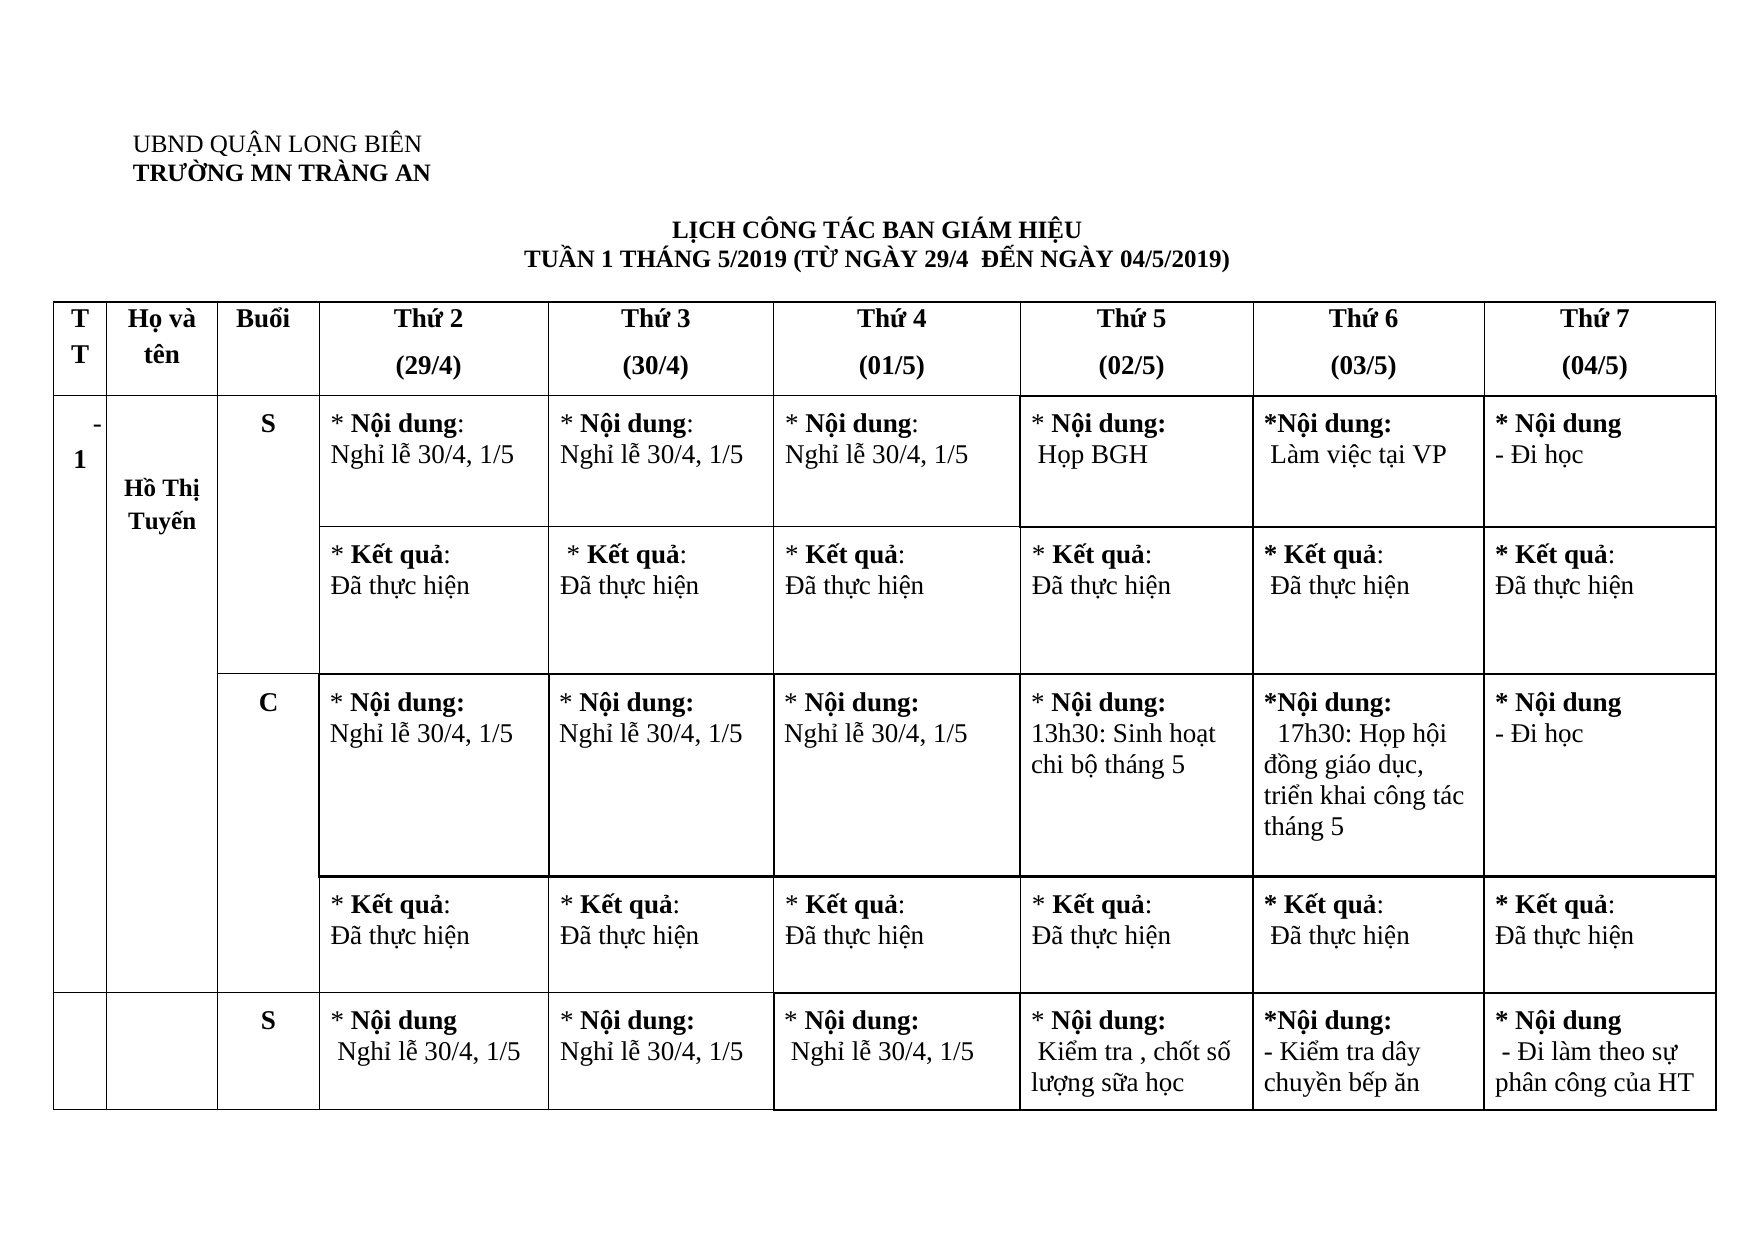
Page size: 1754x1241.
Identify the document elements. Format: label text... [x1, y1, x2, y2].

table_header Thứ 7 (04/5) [1485, 303, 1715, 394]
table_header Họ và tên [107, 303, 217, 394]
table_cell * Kết quả: Đã thực hiện [320, 527, 548, 673]
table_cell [1254, 994, 1483, 1109]
table_cell * Nội dung: Nghỉ lễ 30/4, 1/5 [774, 396, 1019, 526]
table_cell C [218, 674, 319, 992]
table_header Buổi [218, 303, 319, 394]
text TRƯỜNG MN TRÀNG AN [83, 158, 1671, 186]
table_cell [549, 993, 773, 1109]
table_cell * Kết quả: Đã thực hiện [774, 527, 1020, 673]
table_cell * Nội dung - Đi học [1485, 397, 1715, 526]
table_cell 1 [54, 396, 106, 992]
table_cell * Kết quả: Đã thực hiện [1021, 528, 1252, 673]
table_cell * Kết quả: Đã thực hiện [1485, 878, 1715, 992]
table_cell * Kết quả: Đã thực hiện [1254, 878, 1483, 992]
text UBND QUẬN LONG BIÊN [83, 129, 1671, 158]
table_cell * Nội dung - Đi học [1485, 675, 1715, 875]
table_cell * Nội dung: Nghỉ lễ 30/4, 1/5 [775, 675, 1019, 875]
table_cell * Kết quả: Đã thực hiện [1254, 528, 1483, 673]
table_header Thứ 6 (03/5) [1254, 303, 1484, 394]
table_cell * Kết quả: Đã thực hiện [1021, 878, 1252, 992]
table_cell * Kết quả: Đã thực hiện [549, 878, 773, 992]
table_header TT [54, 303, 106, 394]
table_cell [1021, 994, 1252, 1109]
table_cell S [218, 993, 319, 1109]
text LỊCH CÔNG TÁC BAN GIÁM HIỆU [83, 215, 1671, 244]
table_cell * Nội dung: Nghỉ lễ 30/4, 1/5 [550, 675, 773, 875]
table_header Thứ 5 (02/5) [1021, 303, 1253, 394]
table_cell S [218, 396, 319, 673]
table_cell * Nội dung: Nghỉ lễ 30/4, 1/5 [320, 675, 548, 875]
table_cell * Nội dung: Nghỉ lễ 30/4, 1/5 [320, 396, 548, 526]
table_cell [107, 993, 217, 1109]
table_cell *Nội dung: Làm việc tại VP [1254, 397, 1483, 526]
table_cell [775, 994, 1019, 1109]
table_cell Hồ Thị Tuyến [107, 396, 217, 992]
table_cell * Kết quả: Đã thực hiện [549, 527, 773, 673]
table_cell * Kết quả: Đã thực hiện [1485, 528, 1715, 673]
table_cell 2 [54, 993, 106, 1109]
table_cell * Kết quả: Đã thực hiện [320, 878, 548, 992]
table_cell * Kết quả: Đã thực hiện [774, 878, 1020, 992]
table_header Thứ 4 (01/5) [774, 303, 1020, 394]
text TUẦN 1 THÁNG 5/2019 (TỪ NGÀY 29/4 ĐẾN NGÀY 04/5/2019) [83, 244, 1671, 301]
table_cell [1485, 994, 1715, 1109]
table_cell * Nội dung: Nghỉ lễ 30/4, 1/5 [549, 396, 773, 526]
table_header Thứ 3 (30/4) [549, 303, 773, 394]
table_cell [320, 993, 548, 1109]
table_cell * Nội dung: 13h30: Sinh hoạt chi bộ tháng 5 [1021, 675, 1252, 875]
table_cell * Nội dung: Họp BGH [1021, 397, 1252, 526]
table_header Thứ 2 (29/4) [320, 303, 548, 394]
table_cell *Nội dung: 17h30: Họp hội đồng giáo dục, triển khai công tác tháng 5 [1254, 675, 1483, 875]
